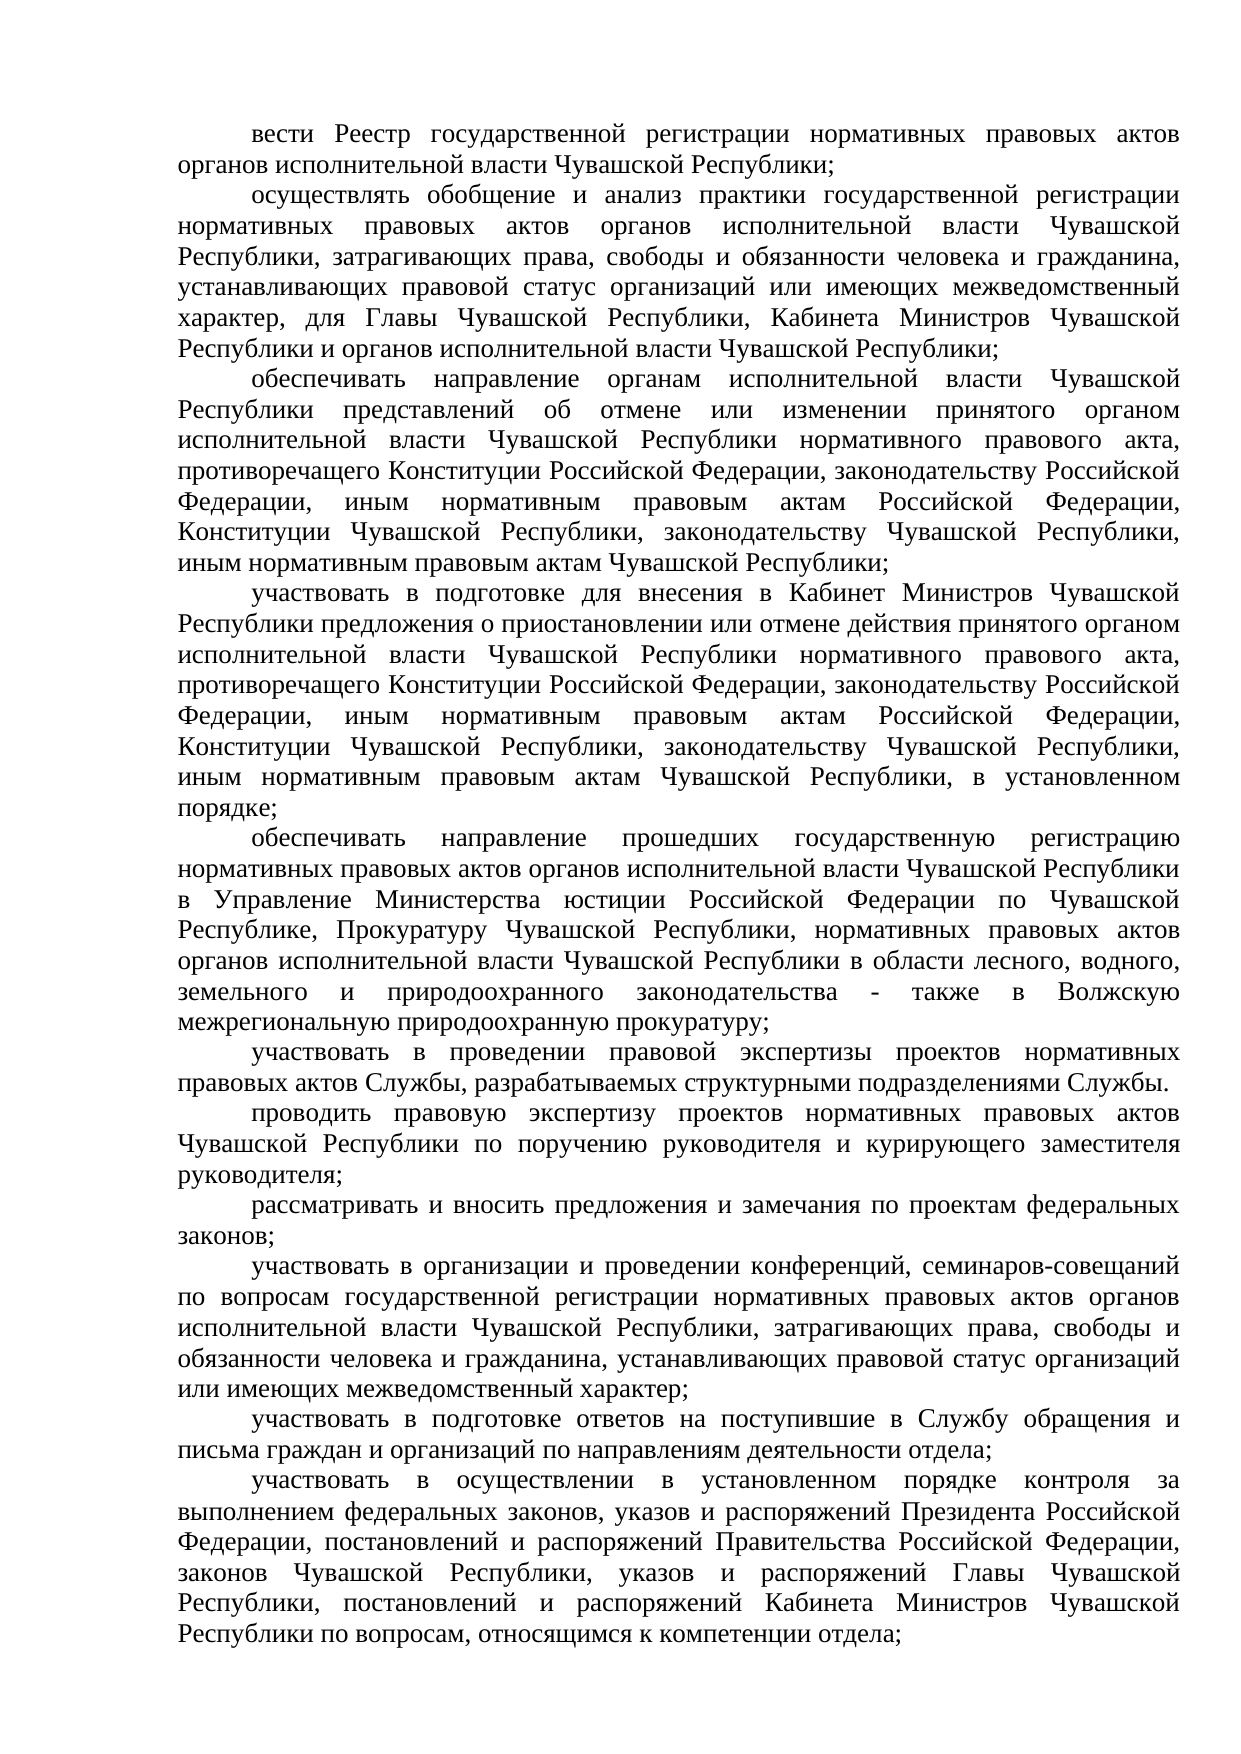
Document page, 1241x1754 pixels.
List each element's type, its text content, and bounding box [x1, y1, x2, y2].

text участвовать в подготовке для внесения в Кабинет Министров Чувашской Республики предложения о приостановлении или отмене действия принятого органом исполнительной власти Чувашской Республики нормативного правового акта, противоречащего Конституции Российской Федерации, законодательству Российской Федерации, иным нормативным правовым актам Российской Федерации, Конституции Чувашской Республики, законодательству Чувашской Республики, иным нормативным правовым актам Чувашской Республики, в установленном порядке; [177, 577, 1181, 822]
text участвовать в подготовке ответов на поступившие в Службу обращения и письма граждан и организаций по направлениям деятельности отдела; [177, 1403, 1181, 1464]
text вести Реестр государственной регистрации нормативных правовых актов органов исполнительной власти Чувашской Республики; [177, 118, 1181, 179]
text обеспечивать направление органам исполнительной власти Чувашской Республики представлений об отмене или изменении принятого органом исполнительной власти Чувашской Республики нормативного правового акта, противоречащего Конституции Российской Федерации, законодательству Российской Федерации, иным нормативным правовым актам Российской Федерации, Конституции Чувашской Республики, законодательству Чувашской Республики, иным нормативным правовым актам Чувашской Республики; [177, 363, 1181, 577]
text участвовать в проведении правовой экспертизы проектов нормативных правовых актов Службы, разрабатываемых структурными подразделениями Службы. [177, 1036, 1181, 1097]
text обеспечивать направление прошедших государственную регистрацию нормативных правовых актов органов исполнительной власти Чувашской Республики в Управление Министерства юстиции Российской Федерации по Чувашской Республике, Прокуратуру Чувашской Республики, нормативных правовых актов органов исполнительной власти Чувашской Республики в области лесного, водного, земельного и природоохранного законодательства - также в Волжскую межрегиональную природоохранную прокуратуру; [177, 822, 1181, 1036]
text осуществлять обобщение и анализ практики государственной регистрации нормативных правовых актов органов исполнительной власти Чувашской Республики, затрагивающих права, свободы и обязанности человека и гражданина, устанавливающих правовой статус организаций или имеющих межведомственный характер, для Главы Чувашской Республики, Кабинета Министров Чувашской Республики и органов исполнительной власти Чувашской Республики; [177, 179, 1181, 363]
text участвовать в организации и проведении конференций, семинаров-совещаний по вопросам государственной регистрации нормативных правовых актов органов исполнительной власти Чувашской Республики, затрагивающих права, свободы и обязанности человека и гражданина, устанавливающих правовой статус организаций или имеющих межведомственный характер; [177, 1250, 1181, 1403]
text участвовать в осуществлении в установленном порядке контроля за выполнением федеральных законов, указов и распоряжений Президента Российской Федерации, постановлений и распоряжений Правительства Российской Федерации, законов Чувашской Республики, указов и распоряжений Главы Чувашской Республики, постановлений и распоряжений Кабинета Министров Чувашской Республики по вопросам, относящимся к компетенции отдела; [177, 1464, 1181, 1648]
text рассматривать и вносить предложения и замечания по проектам федеральных законов; [177, 1189, 1181, 1250]
text проводить правовую экспертизу проектов нормативных правовых актов Чувашской Республики по поручению руководителя и курирующего заместителя руководителя; [177, 1097, 1181, 1189]
